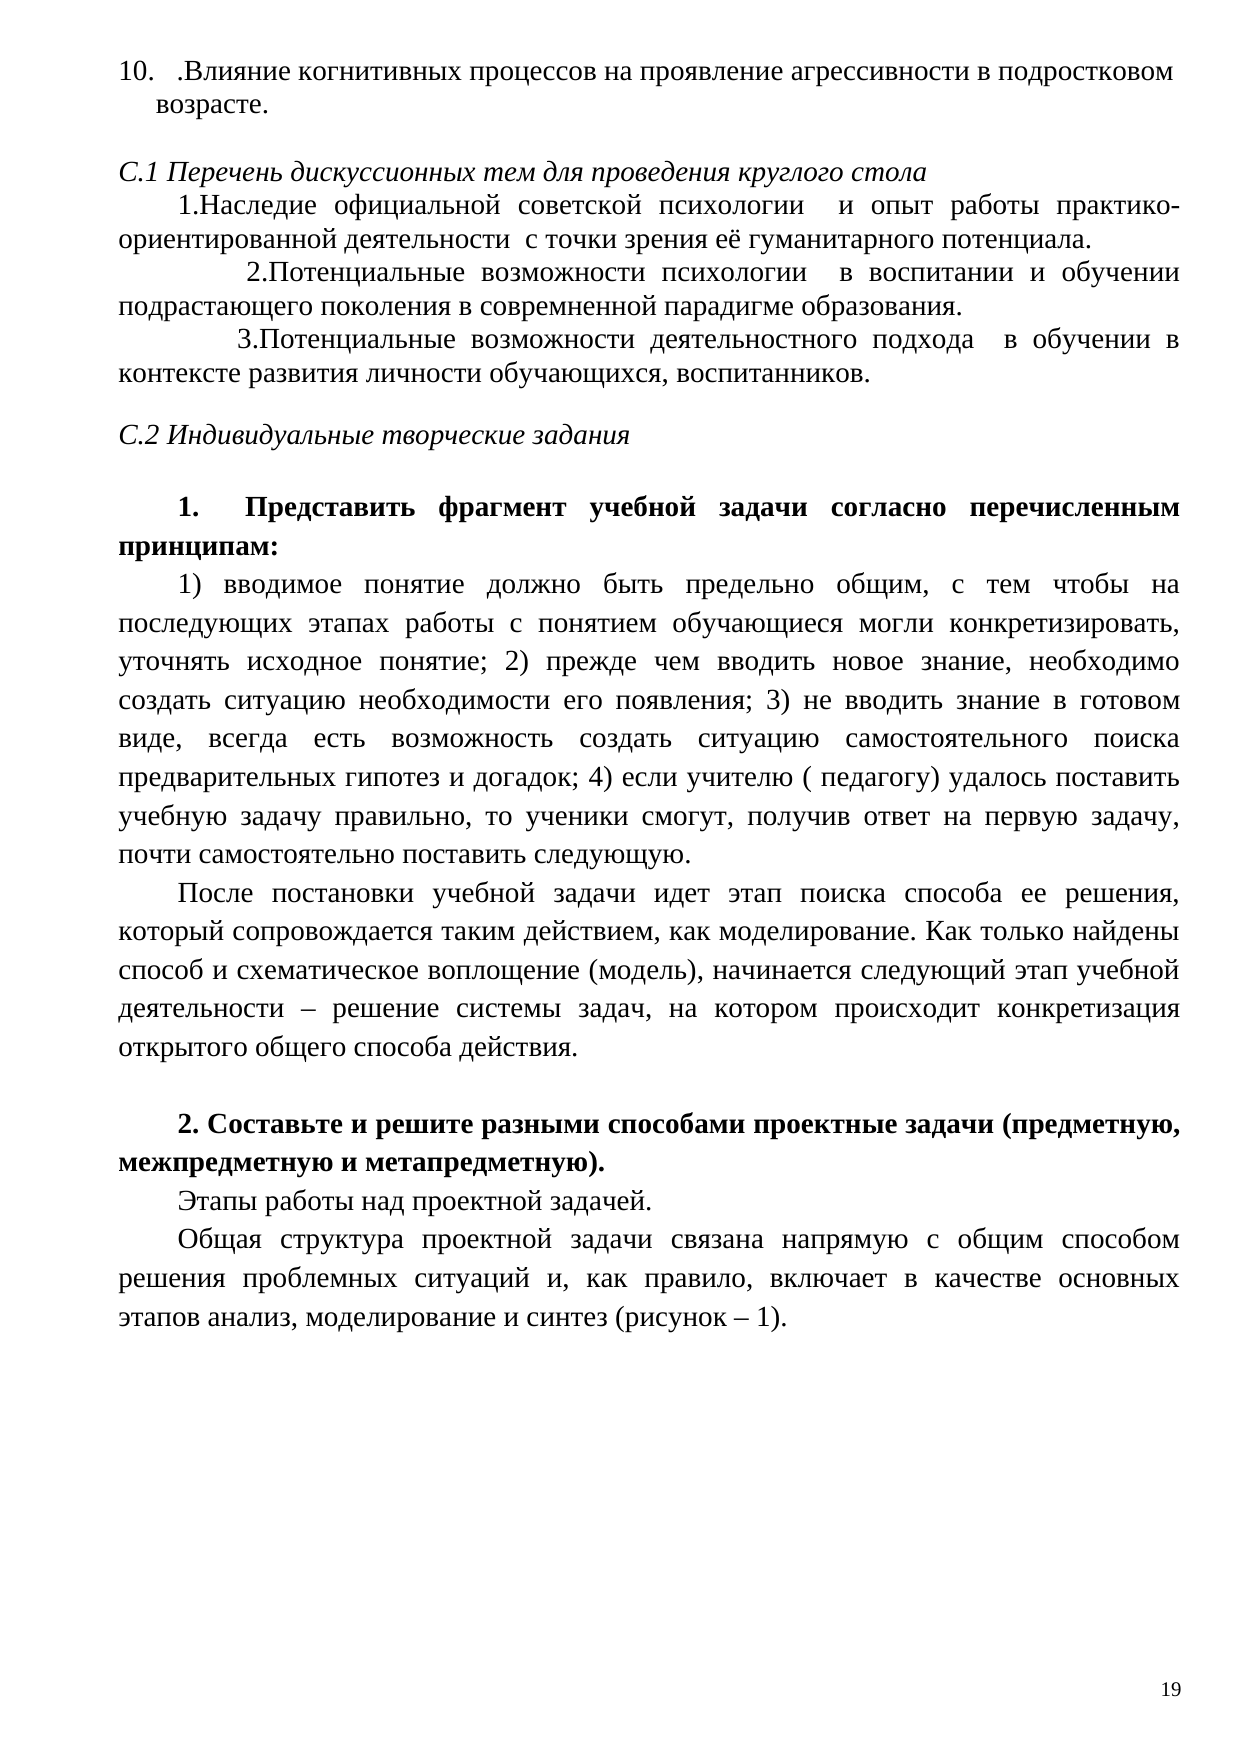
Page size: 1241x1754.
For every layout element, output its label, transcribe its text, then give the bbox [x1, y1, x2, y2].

text 2.Потенциальные возможности психологии в воспитании и обучении подрастающего поколения в совремненной парадигме образования. [118, 254, 1181, 321]
text С.1 Перечень дискуссионных тем для проведения круглого стола [118, 154, 1181, 187]
text 1. Представить фрагмент учебной задачи согласно перечисленным принципам: [118, 489, 1181, 561]
text 1.Наследие официальной советской психологии и опыт работы практико- ориентированной деятельности с точки зрения её гуманитарного потенциала. [118, 187, 1181, 254]
text 3.Потенциальные возможности деятельностного подхода в обучении в контексте развития личности обучающихся, воспитанников. [118, 321, 1181, 388]
text После постановки учебной задачи идет этап поиска способа ее решения, который сопровождается таким действием, как моделирование. Как только найдены способ и схематическое воплощение (модель), начинается следующий этап учебной деятельности – решение системы задач, на котором происходит конкретизация открытого общего способа действия. [118, 875, 1181, 1062]
text Общая структура проектной задачи связана напрямую с общим способом решения проблемных ситуаций и, как правило, включает в качестве основных этапов анализ, моделирование и синтез (рисунок – 1). [118, 1222, 1181, 1332]
text 2. Составьте и решите разными способами проектные задачи (предметную, межпредметную и метапредметную). [118, 1106, 1181, 1178]
text 10. .Влияние когнитивных процессов на проявление агрессивности в подростковом возрасте. [118, 53, 1181, 120]
text Этапы работы над проектной задачей. [118, 1183, 1181, 1217]
text С.2 Индивидуальные творческие задания [118, 417, 1181, 451]
text 1) вводимое понятие должно быть предельно общим, с тем чтобы на последующих этапах работы с понятием обучающиеся могли конкретизировать, уточнять исходное понятие; 2) прежде чем вводить новое знание, необходимо создать ситуацию необходимости его появления; 3) не вводить знание в готовом виде, всегда есть возможность создать ситуацию самостоятельного поиска предварительных гипотез и догадок; 4) если учителю ( педагогу) удалось поставить учебную задачу правильно, то ученики смогут, получив ответ на первую задачу, почти самостоятельно поставить следующую. [118, 566, 1181, 870]
